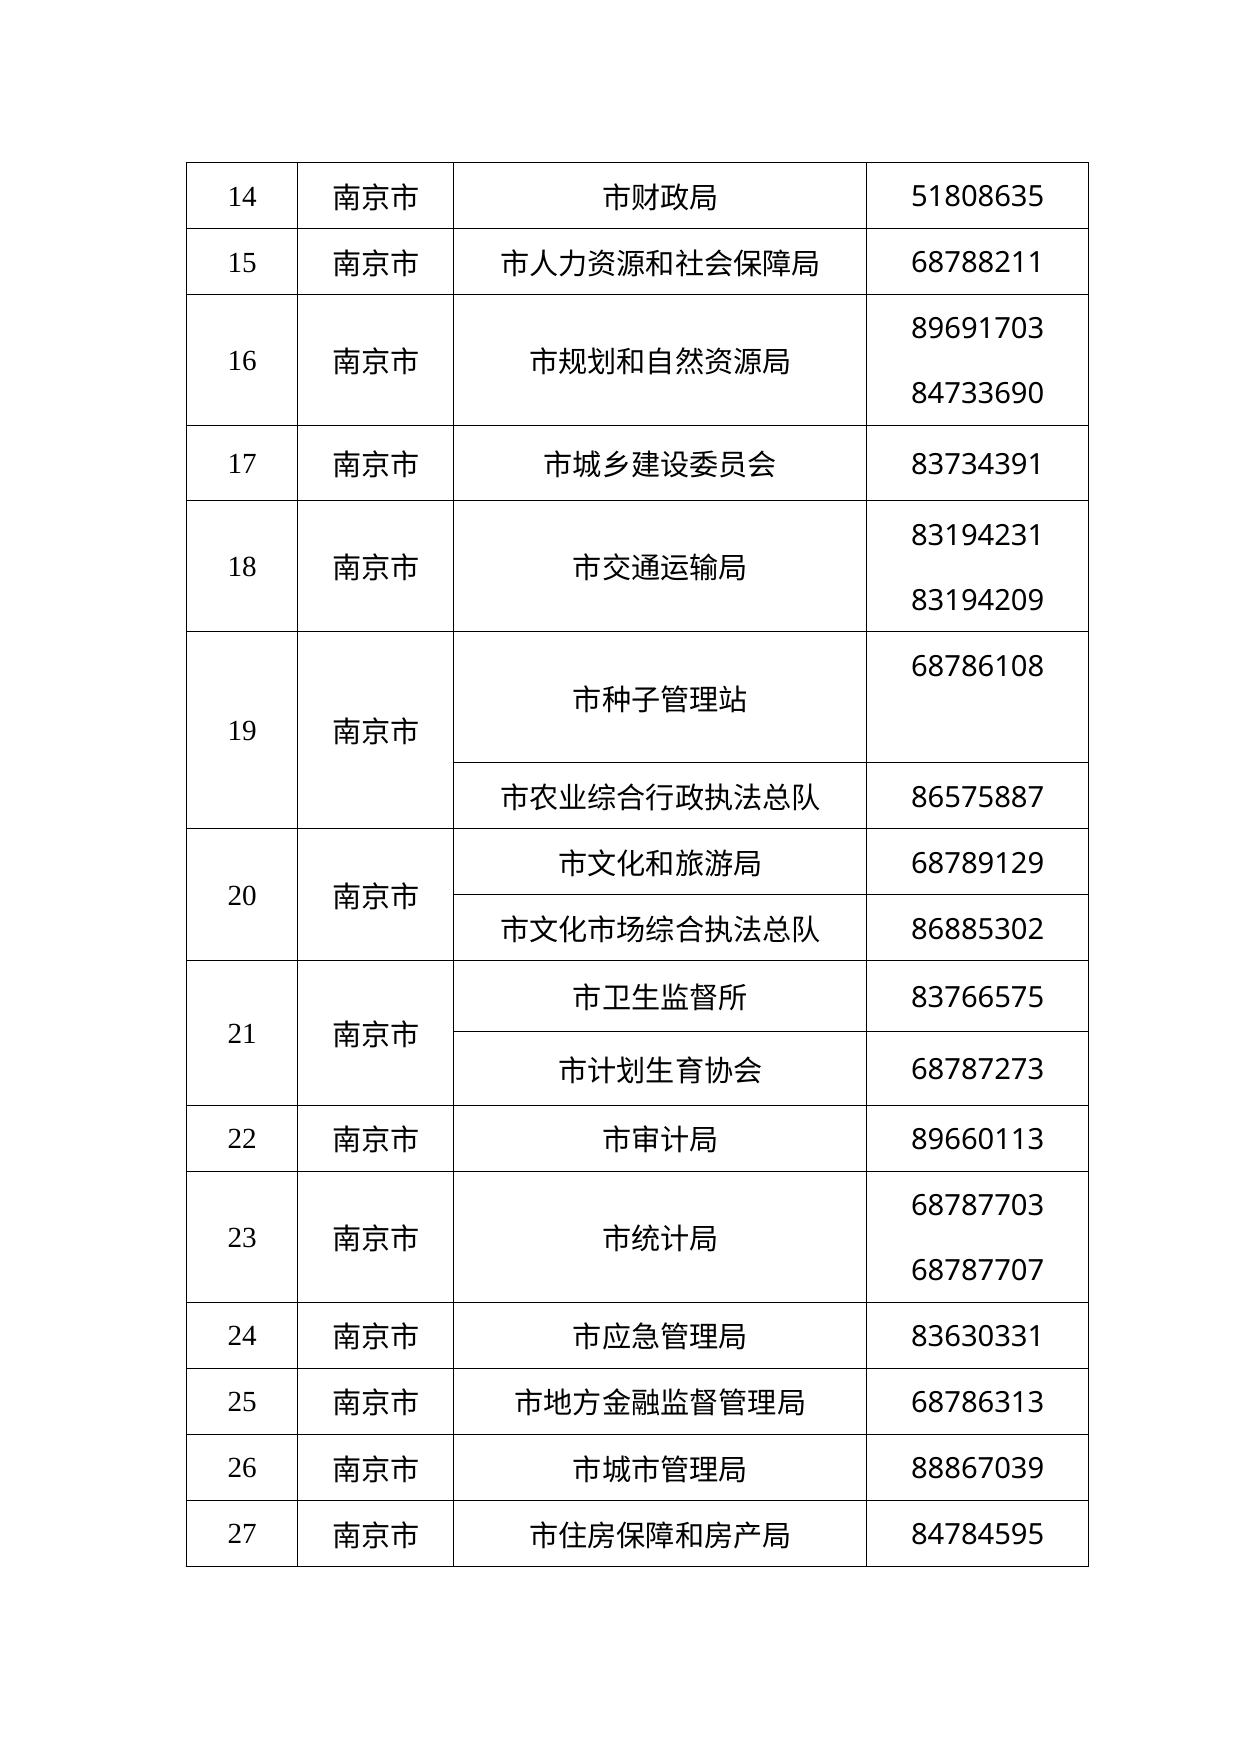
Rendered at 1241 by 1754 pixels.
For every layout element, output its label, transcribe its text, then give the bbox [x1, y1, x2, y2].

table_cell 市财政局 [454, 163, 866, 228]
table_cell 市规划和自然资源局 [454, 295, 866, 425]
table_cell 22 [187, 1106, 297, 1171]
table_cell 26 [187, 1435, 297, 1500]
table_cell 南京市 [298, 829, 453, 960]
table_cell 南京市 [298, 295, 453, 425]
table_cell 市城乡建设委员会 [454, 426, 866, 500]
table_cell 市卫生监督所 [454, 961, 866, 1031]
table_cell 68789129 [867, 829, 1088, 894]
table_cell 南京市 [298, 163, 453, 228]
table_cell 南京市 [298, 1435, 453, 1500]
table_cell 68786108 [867, 632, 1088, 762]
table_cell 89660113 [867, 1106, 1088, 1171]
table_cell 市交通运输局 [454, 501, 866, 631]
table_cell 南京市 [298, 229, 453, 294]
table_cell 南京市 [298, 1303, 453, 1368]
table_cell 市审计局 [454, 1106, 866, 1171]
table_cell 83734391 [867, 426, 1088, 500]
table_cell 19 [187, 632, 297, 828]
table_cell 南京市 [298, 632, 453, 828]
table_cell 51808635 [867, 163, 1088, 228]
table_cell 68788211 [867, 229, 1088, 294]
table_cell 83766575 [867, 961, 1088, 1031]
table_cell 市计划生育协会 [454, 1032, 866, 1104]
table_cell 市人力资源和社会保障局 [454, 229, 866, 294]
table_cell 68787273 [867, 1032, 1088, 1104]
table_cell 68786313 [867, 1369, 1088, 1434]
table_cell 15 [187, 229, 297, 294]
table_cell 南京市 [298, 1501, 453, 1566]
table_cell 市文化市场综合执法总队 [454, 895, 866, 960]
table_cell 89691703 84733690 [867, 295, 1088, 425]
table_cell 14 [187, 163, 297, 228]
table_cell 86575887 [867, 763, 1088, 828]
table_cell 23 [187, 1172, 297, 1302]
table_cell 18 [187, 501, 297, 631]
table_cell 83194231 83194209 [867, 501, 1088, 631]
table_cell 南京市 [298, 1106, 453, 1171]
table_cell 南京市 [298, 501, 453, 631]
table_cell 南京市 [298, 961, 453, 1104]
table_cell 27 [187, 1501, 297, 1566]
table_cell 南京市 [298, 1369, 453, 1434]
table_cell 68787703 68787707 [867, 1172, 1088, 1302]
table_cell 市住房保障和房产局 [454, 1501, 866, 1566]
table_cell 17 [187, 426, 297, 500]
table_cell 市城市管理局 [454, 1435, 866, 1500]
table_cell 83630331 [867, 1303, 1088, 1368]
table_cell 市种子管理站 [454, 632, 866, 762]
table_cell 16 [187, 295, 297, 425]
table_cell 84784595 [867, 1501, 1088, 1566]
table_cell 市地方金融监督管理局 [454, 1369, 866, 1434]
table_cell 南京市 [298, 1172, 453, 1302]
table_cell 21 [187, 961, 297, 1104]
table_cell 南京市 [298, 426, 453, 500]
table_cell 市统计局 [454, 1172, 866, 1302]
table_cell 86885302 [867, 895, 1088, 960]
table_cell 市文化和旅游局 [454, 829, 866, 894]
table_cell 市应急管理局 [454, 1303, 866, 1368]
table_cell 20 [187, 829, 297, 960]
table_cell 24 [187, 1303, 297, 1368]
table_cell 市农业综合行政执法总队 [454, 763, 866, 828]
table_cell 88867039 [867, 1435, 1088, 1500]
table_cell 25 [187, 1369, 297, 1434]
